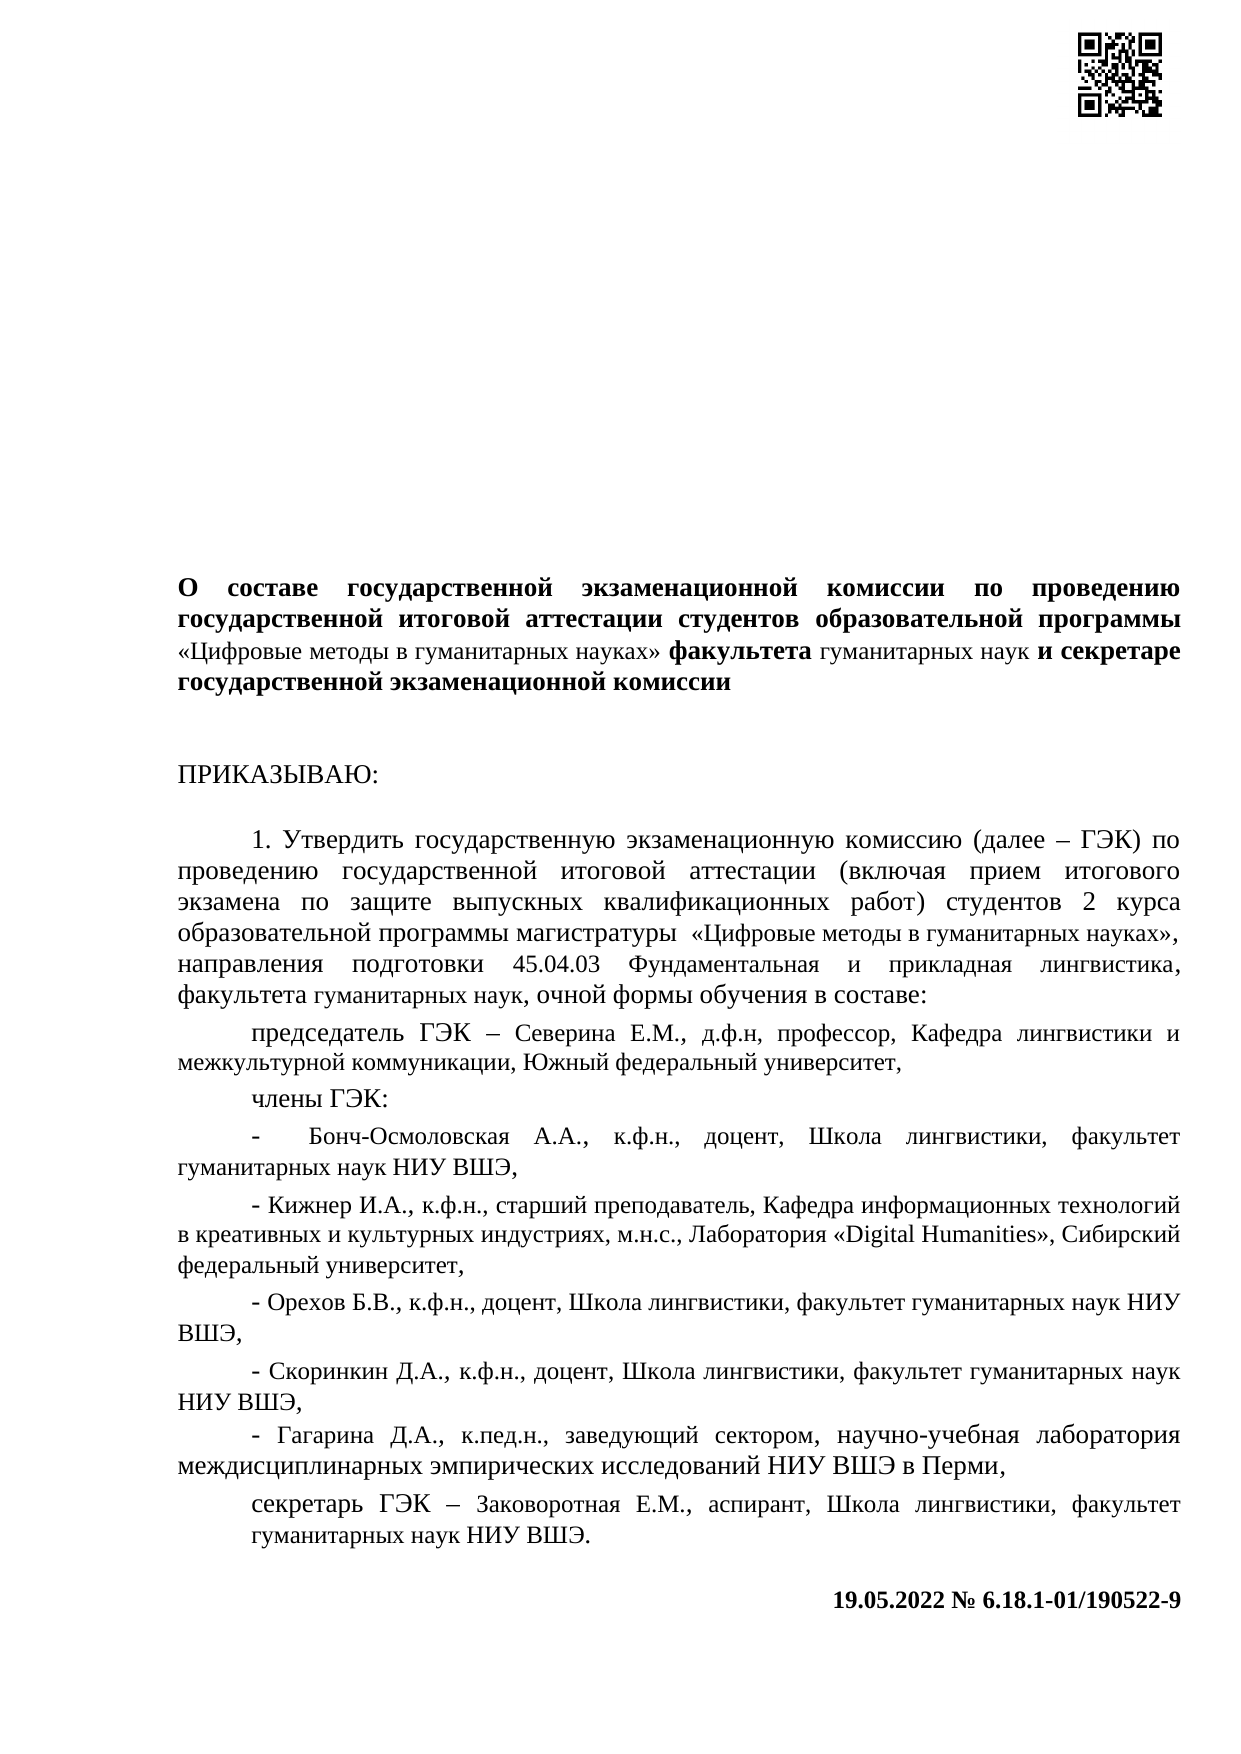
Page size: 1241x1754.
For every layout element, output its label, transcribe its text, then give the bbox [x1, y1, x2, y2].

list - , , [177, 1119, 1181, 1182]
list - , , [177, 1285, 1181, 1347]
picture [1057, 19, 1182, 144]
list председатель ГЭК – , [177, 1016, 1181, 1076]
text ПРИКАЗЫВАЮ: [177, 758, 1181, 789]
list члены ГЭК: [177, 1082, 1181, 1113]
list 1. Утвердить государственную экзаменационную комиссию (далее – ГЭК) по проведению государственной итоговой аттестации (включая прием итогового экзамена по ) студентов курса образовательной программы , направления подготовки , факультета , формы обучения в составе: [177, 823, 1181, 1009]
text О составе государственной экзаменационной комиссии по проведению государственной итоговой аттестации студентов образовательной программы факультета и секретаре государственной экзаменационной комиссии [177, 571, 1181, 696]
list - , , [177, 1188, 1181, 1279]
text - , , [177, 1354, 1181, 1416]
list секретарь ГЭК – , . [251, 1487, 1181, 1549]
list - , , научно-учебная лаборатория междисциплинарных эмпирических исследований НИУ ВШЭ в Перми, [177, 1418, 1181, 1480]
